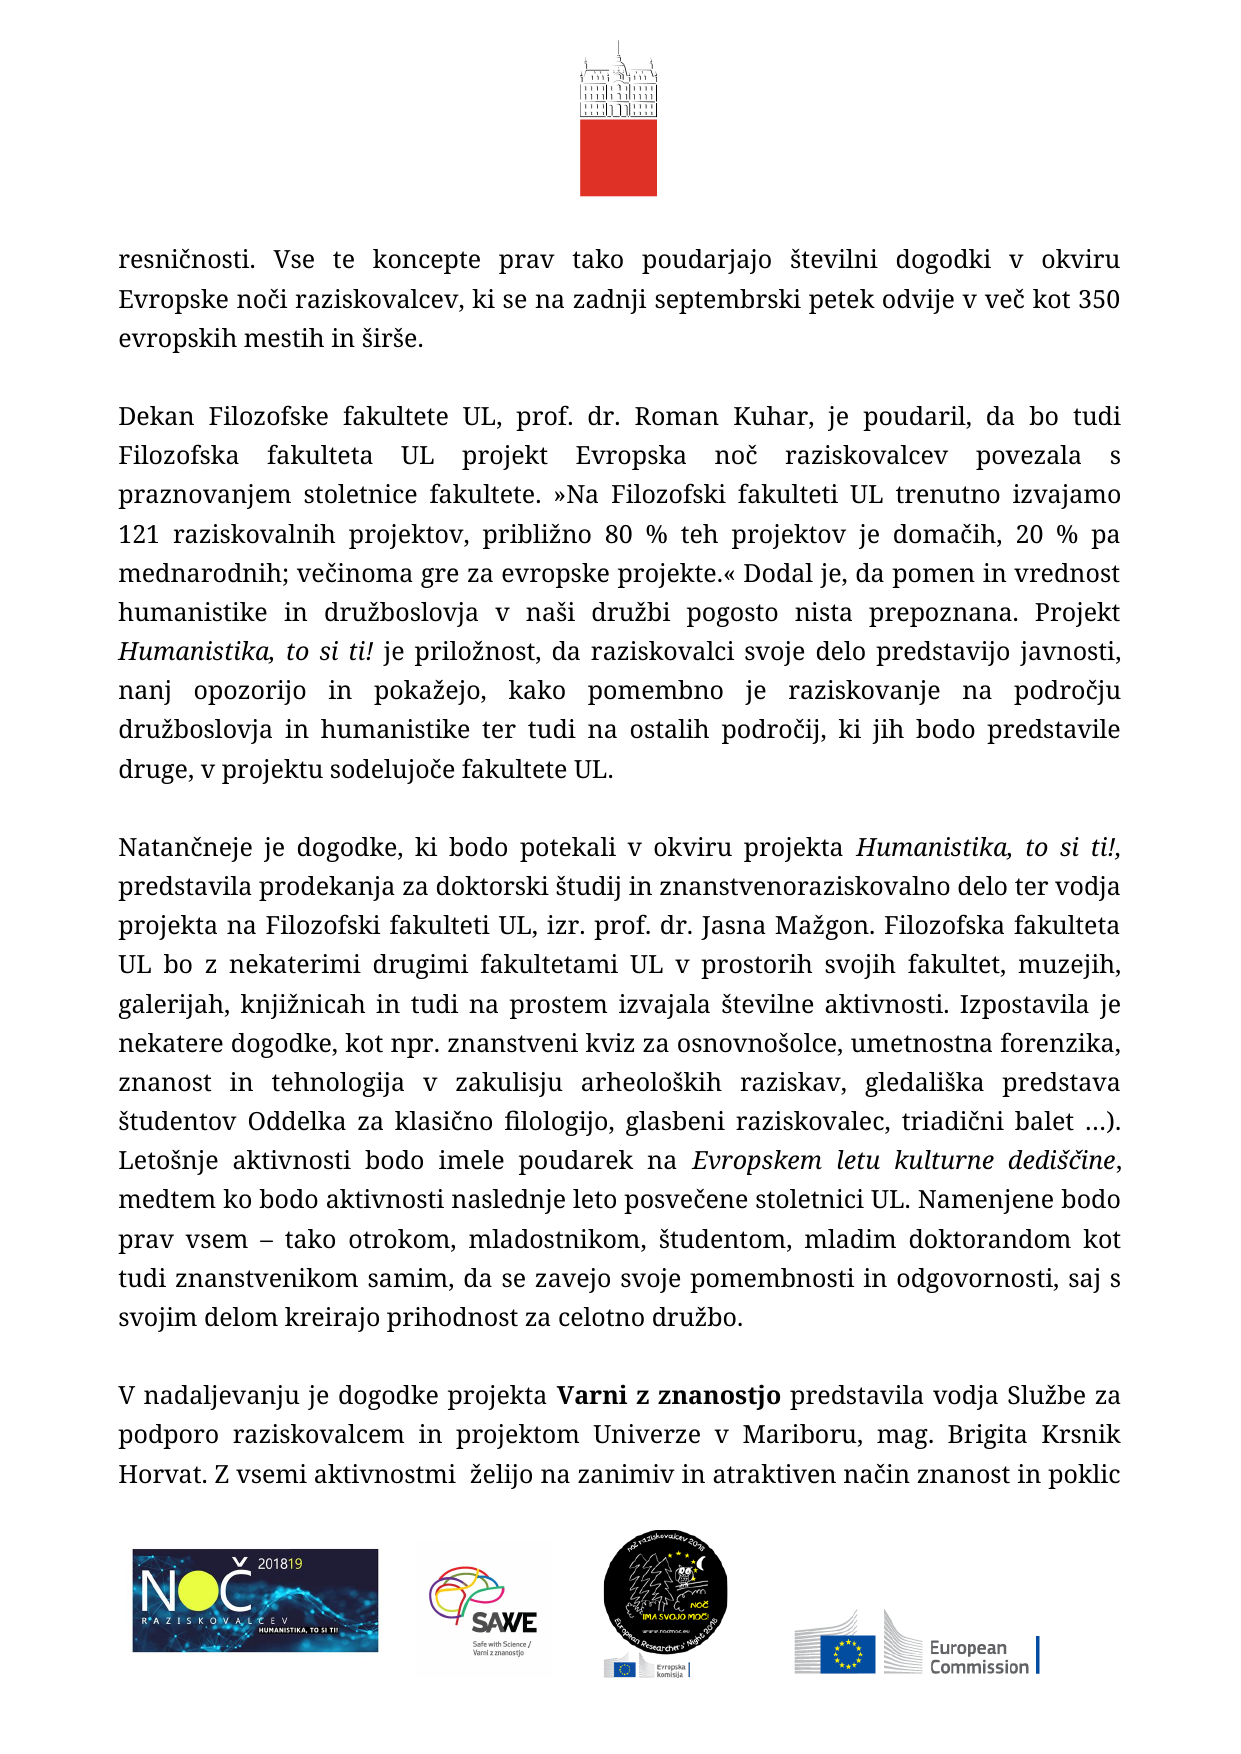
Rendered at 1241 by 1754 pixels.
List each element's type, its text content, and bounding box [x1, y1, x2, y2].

picture [603, 1530, 728, 1678]
picture [0, 0, 1237, 242]
picture [794, 1609, 1070, 1678]
text Natančneje je dogodke, ki bodo potekali v okviru projekta Humanistika, to si ti!, predstavila prodekanja za doktorski študij in znanstvenoraziskovalno delo ter vodja projekta na Filozofski fakulteti UL, izr. prof. dr. Jasna Mažgon. Filozofska fakulteta UL bo z nekaterimi drugimi fakultetami UL v prostorih svojih fakultet, muzejih, galerijah, knjižnicah in tudi na prostem izvajala številne aktivnosti. Izpostavila je nekatere dogodke, kot npr. znanstveni kviz za osnovnošolce, umetnostna forenzika, znanost in tehnologija v zakulisju arheoloških raziskav, gledališka predstava študentov Oddelka za klasično filologijo, glasbeni raziskovalec, triadični balet …). Letošnje aktivnosti bodo imele poudarek na Evropskem letu kulturne dediščine, medtem ko bodo aktivnosti naslednje leto posvečene stoletnici UL. Namenjene bodo prav vsem – tako otrokom, mladostnikom, študentom, mladim doktorandom kot tudi znanstvenikom samim, da se zavejo svoje pomembnosti in odgovornosti, saj s svojim delom kreirajo prihodnost za celotno družbo. [118, 829, 1122, 1334]
picture [416, 1541, 553, 1678]
picture [118, 1524, 391, 1678]
text Dekan Filozofske fakultete UL, prof. dr. Roman Kuhar, je poudaril, da bo tudi Filozofska fakulteta UL projekt Evropska noč raziskovalcev povezala s praznovanjem stoletnice fakultete. »Na Filozofski fakulteti UL trenutno izvajamo 121 raziskovalnih projektov, približno 80 % teh projektov je domačih, 20 % pa mednarodnih; večinoma gre za evropske projekte.« Dodal je, da pomen in vrednost humanistike in družboslovja v naši družbi pogosto nista prepoznana. Projekt Humanistika, to si ti! je priložnost, da raziskovalci svoje delo predstavijo javnosti, nanj opozorijo in pokažejo, kako pomembno je raziskovanje na področju družboslovja in humanistike ter tudi na ostalih področij, ki jih bodo predstavile druge, v projektu sodelujoče fakultete UL. [118, 399, 1122, 785]
